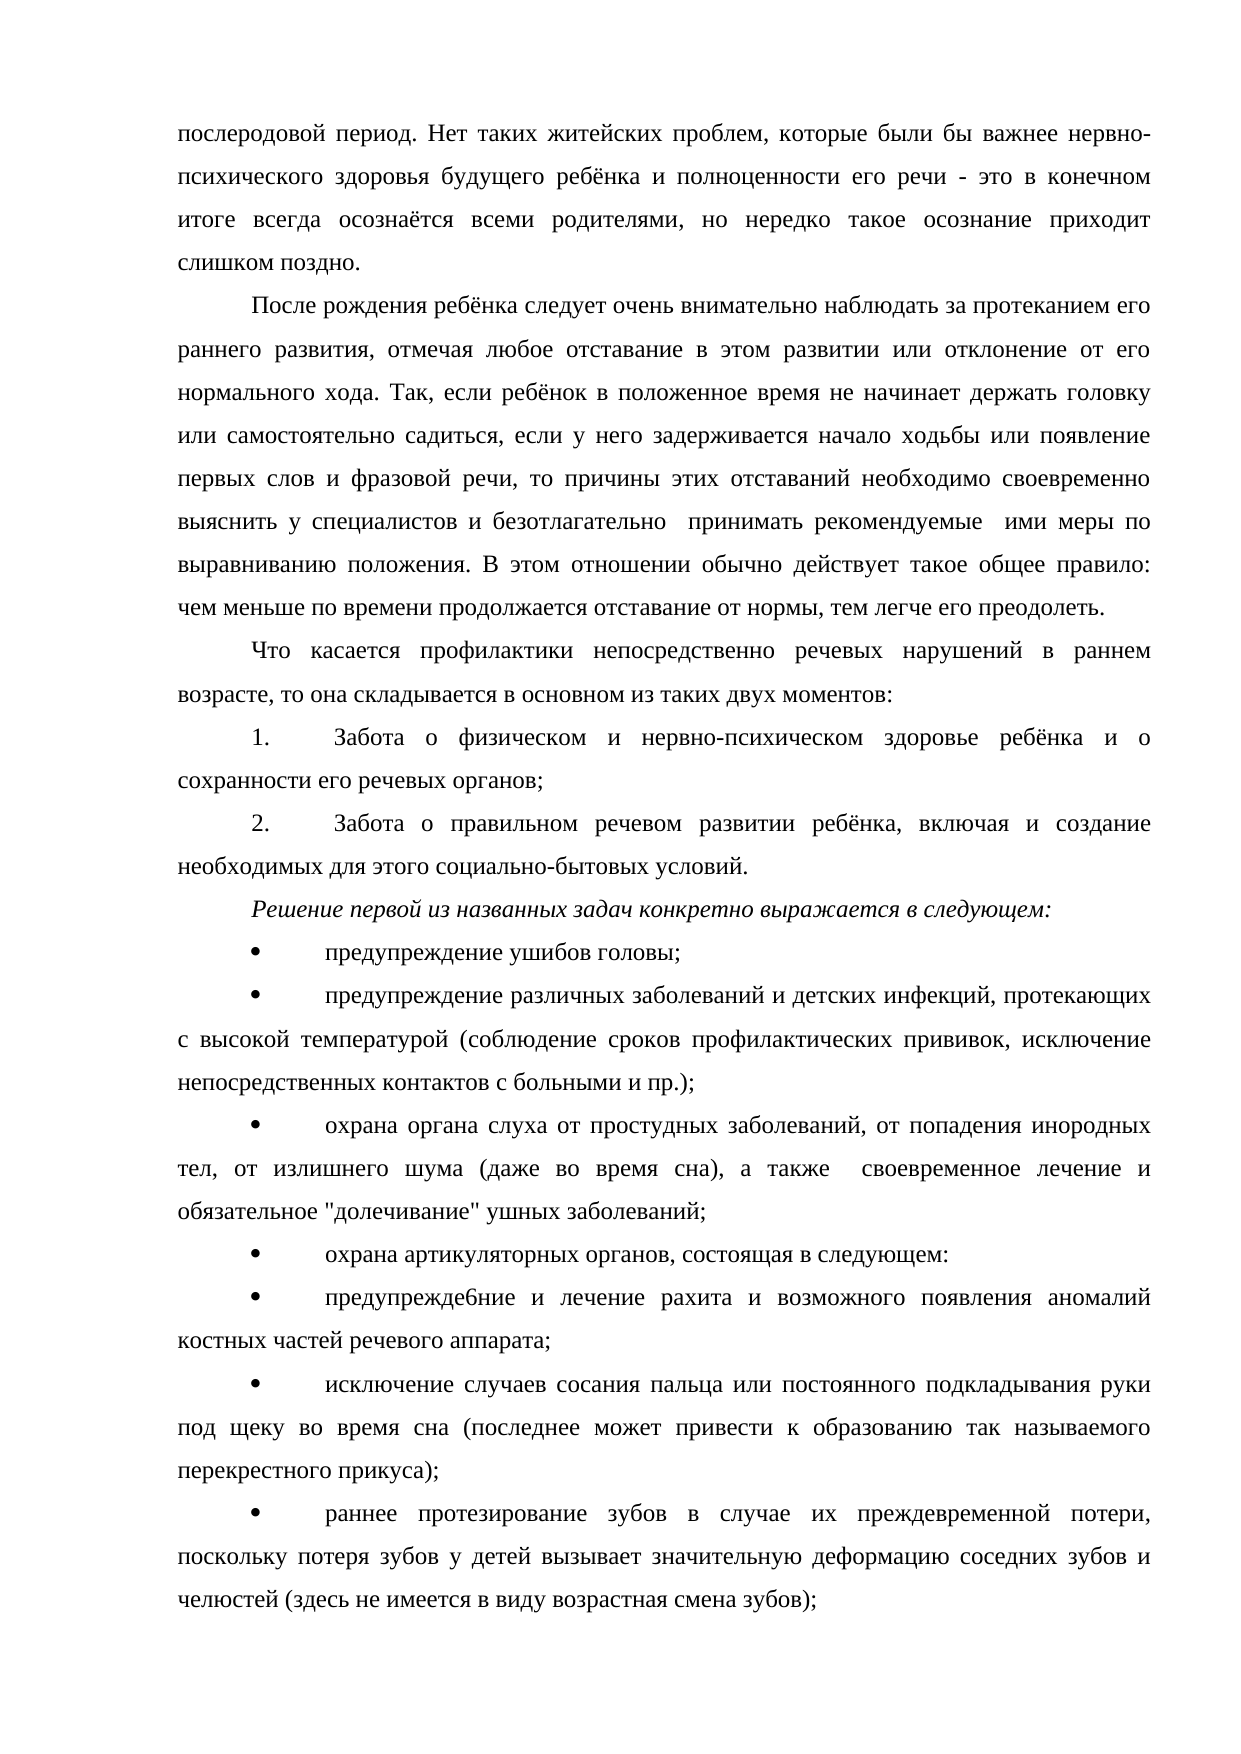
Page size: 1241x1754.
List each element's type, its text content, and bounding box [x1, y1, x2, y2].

list Забота о физическом и нервно-психическом здоровье ребёнка и о сохранности его речевых органов; [177, 722, 1152, 794]
list исключение случаев сосания пальца или постоянного подкладывания руки под щеку во время сна (последнее может привести к образованию так называемого перекрестного прикуса); [177, 1369, 1152, 1484]
text После рождения ребёнка следует очень внимательно наблюдать за протеканием его раннего развития, отмечая любое отставание в этом развитии или отклонение от его нормального хода. Так, если ребёнок в положенное время не начинает держать головку или самостоятельно садиться, если у него задерживается начало ходьбы или появление первых слов и фразовой речи, то причины этих отставаний необходимо своевременно выяснить у специалистов и безотлагательно принимать рекомендуемые ими меры по выравниванию положения. В этом отношении обычно действует такое общее правило: чем меньше по времени продолжается отставание от нормы, тем легче его преодолеть. [177, 291, 1152, 621]
list Забота о правильном речевом развитии ребёнка, включая и создание необходимых для этого социально-бытовых условий. [177, 808, 1152, 880]
list предупреждение ушибов головы; [177, 937, 1152, 966]
list охрана органа слуха от простудных заболеваний, от попадения инородных тел, от излишнего шума (даже во время сна), а также своевременное лечение и обязательное "долечивание" ушных заболеваний; [177, 1110, 1152, 1225]
list предупрежде6ние и лечение рахита и возможного появления аномалий костных частей речевого аппарата; [177, 1282, 1152, 1354]
list предупреждение различных заболеваний и детских инфекций, протекающих с высокой температурой (соблюдение сроков профилактических прививок, исключение непосредственных контактов с больными и пр.); [177, 981, 1152, 1096]
list охрана артикуляторных органов, состоящая в следующем: [177, 1239, 1152, 1268]
list раннее протезирование зубов в случае их преждевременной потери, поскольку потеря зубов у детей вызывает значительную деформацию соседних зубов и челюстей (здесь не имеется в виду возрастная смена зубов); [177, 1498, 1152, 1613]
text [177, 118, 1152, 276]
text Что касается профилактики непосредственно речевых нарушений в раннем возрасте, то она складывается в основном из таких двух моментов: [177, 636, 1152, 707]
text Решение первой из названных задач конкретно выражается в следующем: [177, 894, 1152, 923]
